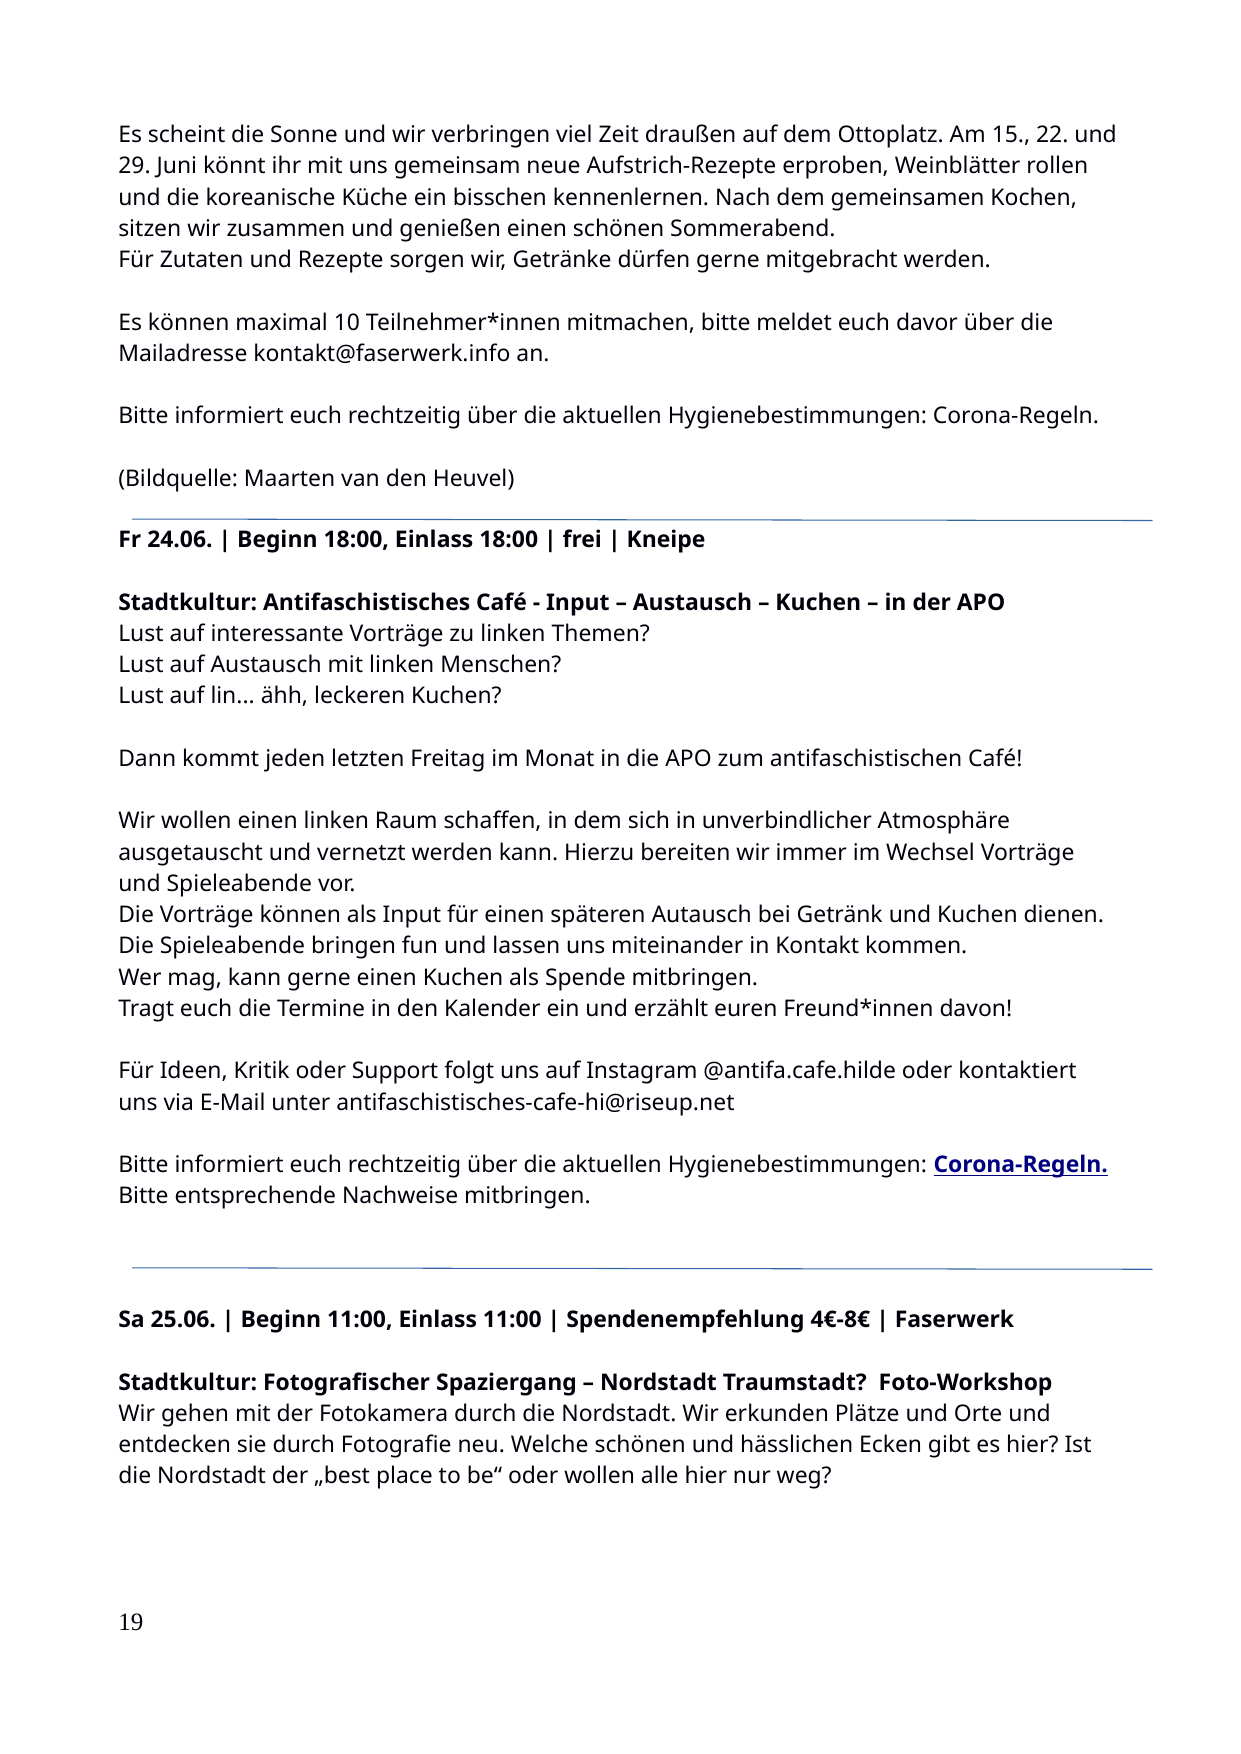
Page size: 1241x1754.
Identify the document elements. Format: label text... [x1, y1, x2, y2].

text Fr 24.06. | Beginn 18:00, Einlass 18:00 | frei | Kneipe [118, 493, 1122, 554]
text Bitte informiert euch rechtzeitig über die aktuellen Hygienebestimmungen: Corona-Regeln. [118, 399, 1122, 431]
text Stadtkultur: Antifaschistisches Café - Input – Austausch – Kuchen – in der APO [118, 586, 1122, 617]
text (Bildquelle: Maarten van den Heuvel) [118, 462, 1122, 493]
text Es können maximal 10 Teilnehmer*innen mitmachen, bitte meldet euch davor über die Mailadresse kontakt@faserwerk.info an. [118, 306, 1122, 368]
text Lust auf interessante Vorträge zu linken Themen? Lust auf Austausch mit linken Menschen? Lust auf lin... ähh, leckeren Kuchen? Dann kommt jeden letzten Freitag im Monat in die APO zum antifaschistischen Café! Wir wollen einen linken Raum schaffen, in dem sich in unverbindlicher Atmosphäre ausgetauscht und vernetzt werden kann. Hierzu bereiten wir immer im Wechsel Vorträge und Spieleabende vor. Die Vorträge können als Input für einen späteren Autausch bei Getränk und Kuchen dienen. Die Spieleabende bringen fun und lassen uns miteinander in Kontakt kommen. Wer mag, kann gerne einen Kuchen als Spende mitbringen. Tragt euch die Termine in den Kalender ein und erzählt euren Freund*innen davon! Für Ideen, Kritik oder Support folgt uns auf Instagram @antifa.cafe.hilde oder kontaktiert uns via E-Mail unter antifaschistisches-cafe-hi@riseup.net Bitte informiert euch rechtzeitig über die aktuellen Hygienebestimmungen: Corona-Regeln. Bitte entsprechende Nachweise mitbringen. [118, 617, 1122, 1211]
text Stadtkultur: Fotografischer Spaziergang – Nordstadt Traumstadt? Foto-Workshop [118, 1366, 1122, 1397]
text Sa 25.06. | Beginn 11:00, Einlass 11:00 | Spendenempfehlung 4€-8€ | Faserwerk [118, 1303, 1122, 1334]
text Für Zutaten und Rezepte sorgen wir, Getränke dürfen gerne mitgebracht werden. [118, 243, 1122, 274]
text Wir gehen mit der Fotokamera durch die Nordstadt. Wir erkunden Plätze und Orte und entdecken sie durch Fotografie neu. Welche schönen und hässlichen Ecken gibt es hier? Ist die Nordstadt der „best place to be“ oder wollen alle hier nur weg? [118, 1397, 1122, 1491]
text Es scheint die Sonne und wir verbringen viel Zeit draußen auf dem Ottoplatz. Am 15., 22. und 29. Juni könnt ihr mit uns gemeinsam neue Aufstrich-Rezepte erproben, Weinblätter rollen und die koreanische Küche ein bisschen kennenlernen. Nach dem gemeinsamen Kochen, sitzen wir zusammen und genießen einen schönen Sommerabend. [118, 118, 1122, 243]
